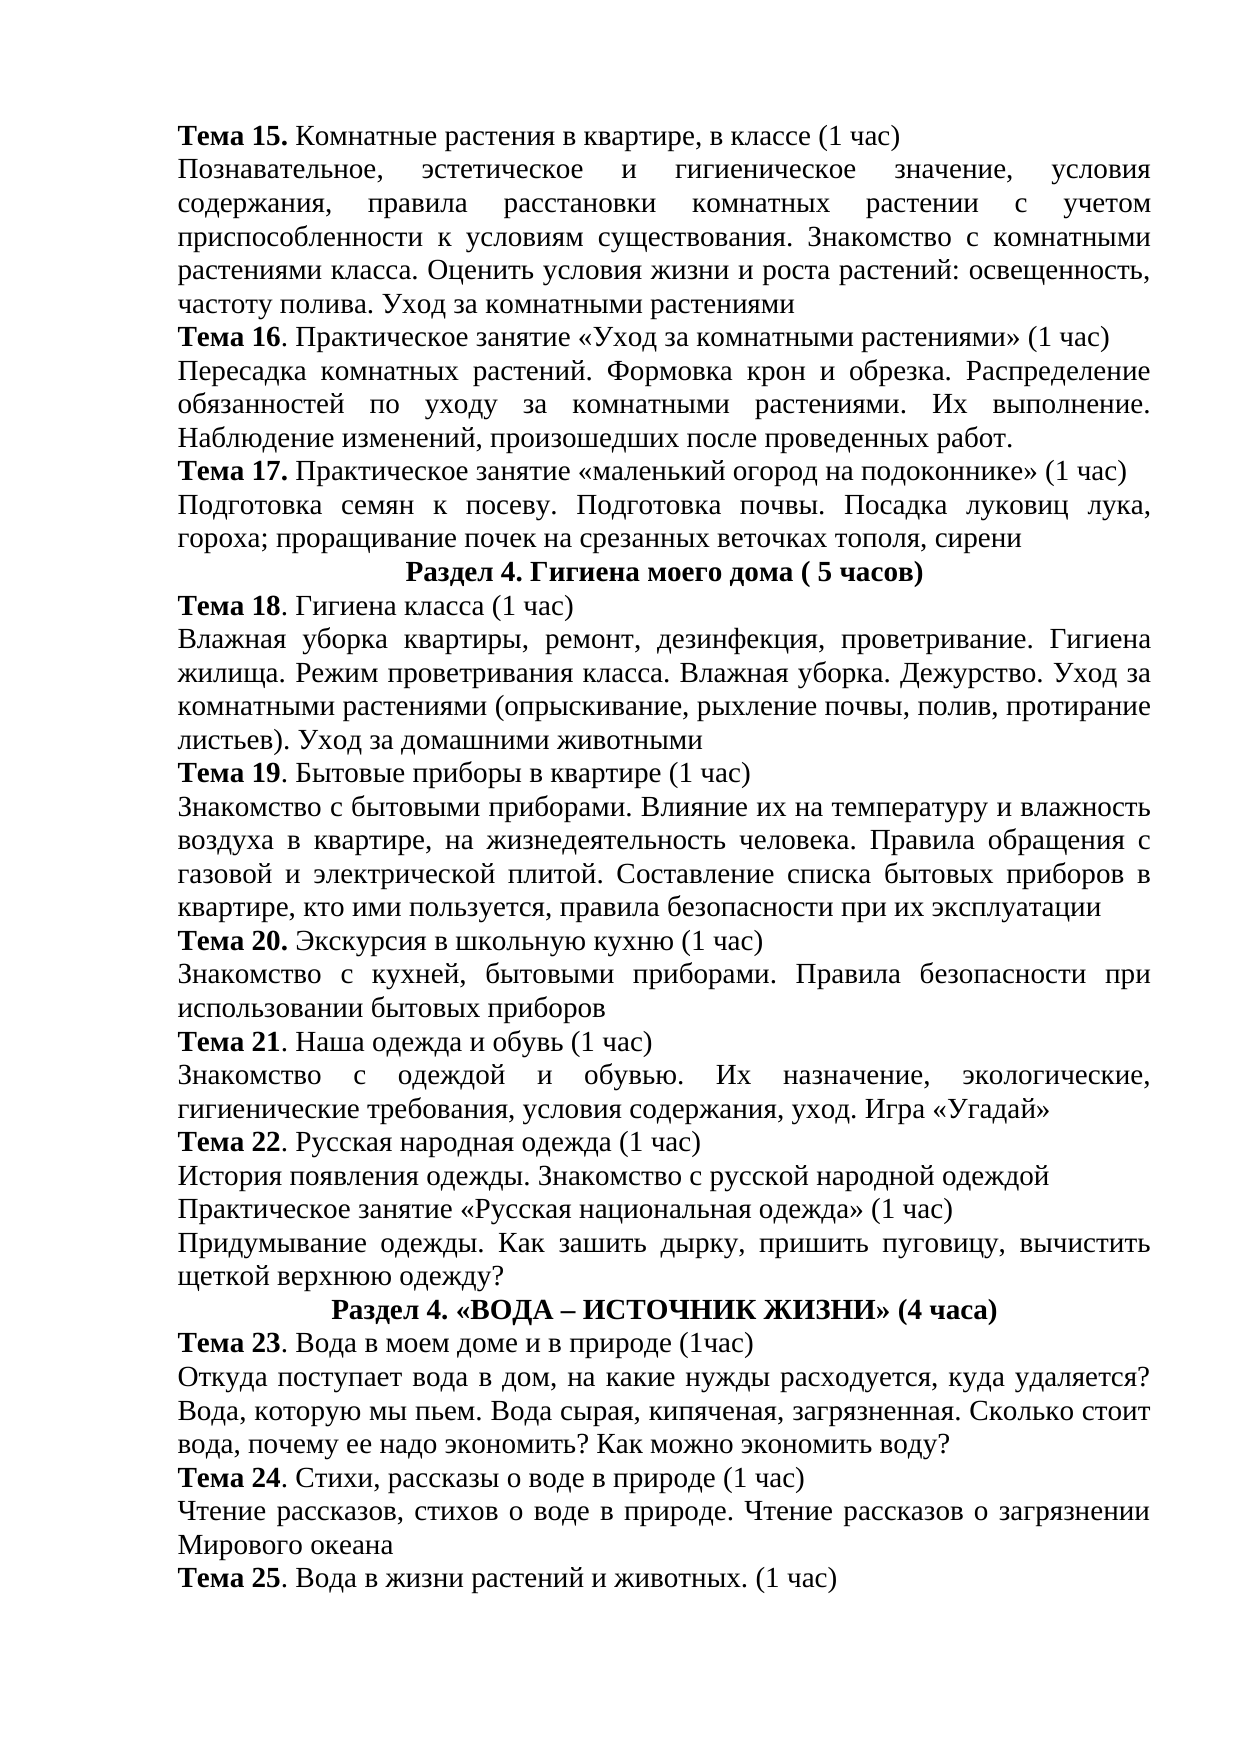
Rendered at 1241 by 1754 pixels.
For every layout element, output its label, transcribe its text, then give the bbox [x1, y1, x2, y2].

text Тема 20. Экскурсия в школьную кухню (1 час) [177, 923, 1152, 957]
text Знакомство с бытовыми приборами. Влияние их на температуру и влажность воздуха в квартире, на жизнедеятельность человека. Правила обращения с газовой и электрической плитой. Составление списка бытовых приборов в квартире, кто ими пользуется, правила безопасности при их эксплуатации [177, 789, 1152, 923]
text Откуда поступает вода в дом, на какие нужды расходуется, куда удаляется? Вода, которую мы пьем. Вода сырая, кипяченая, загрязненная. Сколько стоит вода, почему ее надо экономить? Как можно экономить воду? [177, 1359, 1152, 1460]
text Тема 18. Гигиена класса (1 час) [177, 588, 1152, 621]
text Тема 17. Практическое занятие «маленький огород на подоконнике» (1 час) [177, 453, 1152, 487]
text Тема 24. Стихи, рассказы о воде в природе (1 час) [177, 1460, 1152, 1493]
text Раздел 4. «ВОДА – ИСТОЧНИК ЖИЗНИ» (4 часа) [177, 1292, 1152, 1326]
text Тема 16. Практическое занятие «Уход за комнатными растениями» (1 час) [177, 319, 1152, 353]
text Чтение рассказов, стихов о воде в природе. Чтение рассказов о загрязнении Мирового океана [177, 1493, 1152, 1560]
text Раздел 4. Гигиена моего дома ( 5 часов) [177, 554, 1152, 588]
text Тема 22. Русская народная одежда (1 час) [177, 1124, 1152, 1158]
text Тема 25. Вода в жизни растений и животных. (1 час) [177, 1560, 1152, 1594]
text Тема 21. Наша одежда и обувь (1 час) [177, 1024, 1152, 1057]
text Знакомство с одеждой и обувью. Их назначение, экологические, гигиенические требования, условия содержания, уход. Игра «Угадай» [177, 1057, 1152, 1124]
text Придумывание одежды. Как зашить дырку, пришить пуговицу, вычистить щеткой верхнюю одежду? [177, 1225, 1152, 1292]
text Познавательное, эстетическое и гигиеническое значение, условия содержания, правила расстановки комнатных растении с учетом приспособленности к условиям существования. Знакомство с комнатными растениями класса. Оценить условия жизни и роста растений: освещенность, частоту полива. Уход за комнатными растениями [177, 152, 1152, 319]
text Пересадка комнатных растений. Формовка крон и обрезка. Распределение обязанностей по уходу за комнатными растениями. Их выполнение. Наблюдение изменений, произошедших после проведенных работ. [177, 353, 1152, 453]
text Тема 23. Вода в моем доме и в природе (1час) [177, 1326, 1152, 1359]
text История появления одежды. Знакомство с русской народной одеждой [177, 1158, 1152, 1191]
text Знакомство с кухней, бытовыми приборами. Правила безопасности при использовании бытовых приборов [177, 957, 1152, 1024]
text Тема 19. Бытовые приборы в квартире (1 час) [177, 755, 1152, 789]
text Подготовка семян к посеву. Подготовка почвы. Посадка луковиц лука, гороха; проращивание почек на срезанных веточках тополя, сирени [177, 487, 1152, 554]
text Тема 15. Комнатные растения в квартире, в классе (1 час) [177, 118, 1152, 152]
text Практическое занятие «Русская национальная одежда» (1 час) [177, 1191, 1152, 1225]
text Влажная уборка квартиры, ремонт, дезинфекция, проветривание. Гигиена жилища. Режим проветривания класса. Влажная уборка. Дежурство. Уход за комнатными растениями (опрыскивание, рыхление почвы, полив, протирание листьев). Уход за домашними животными [177, 621, 1152, 755]
